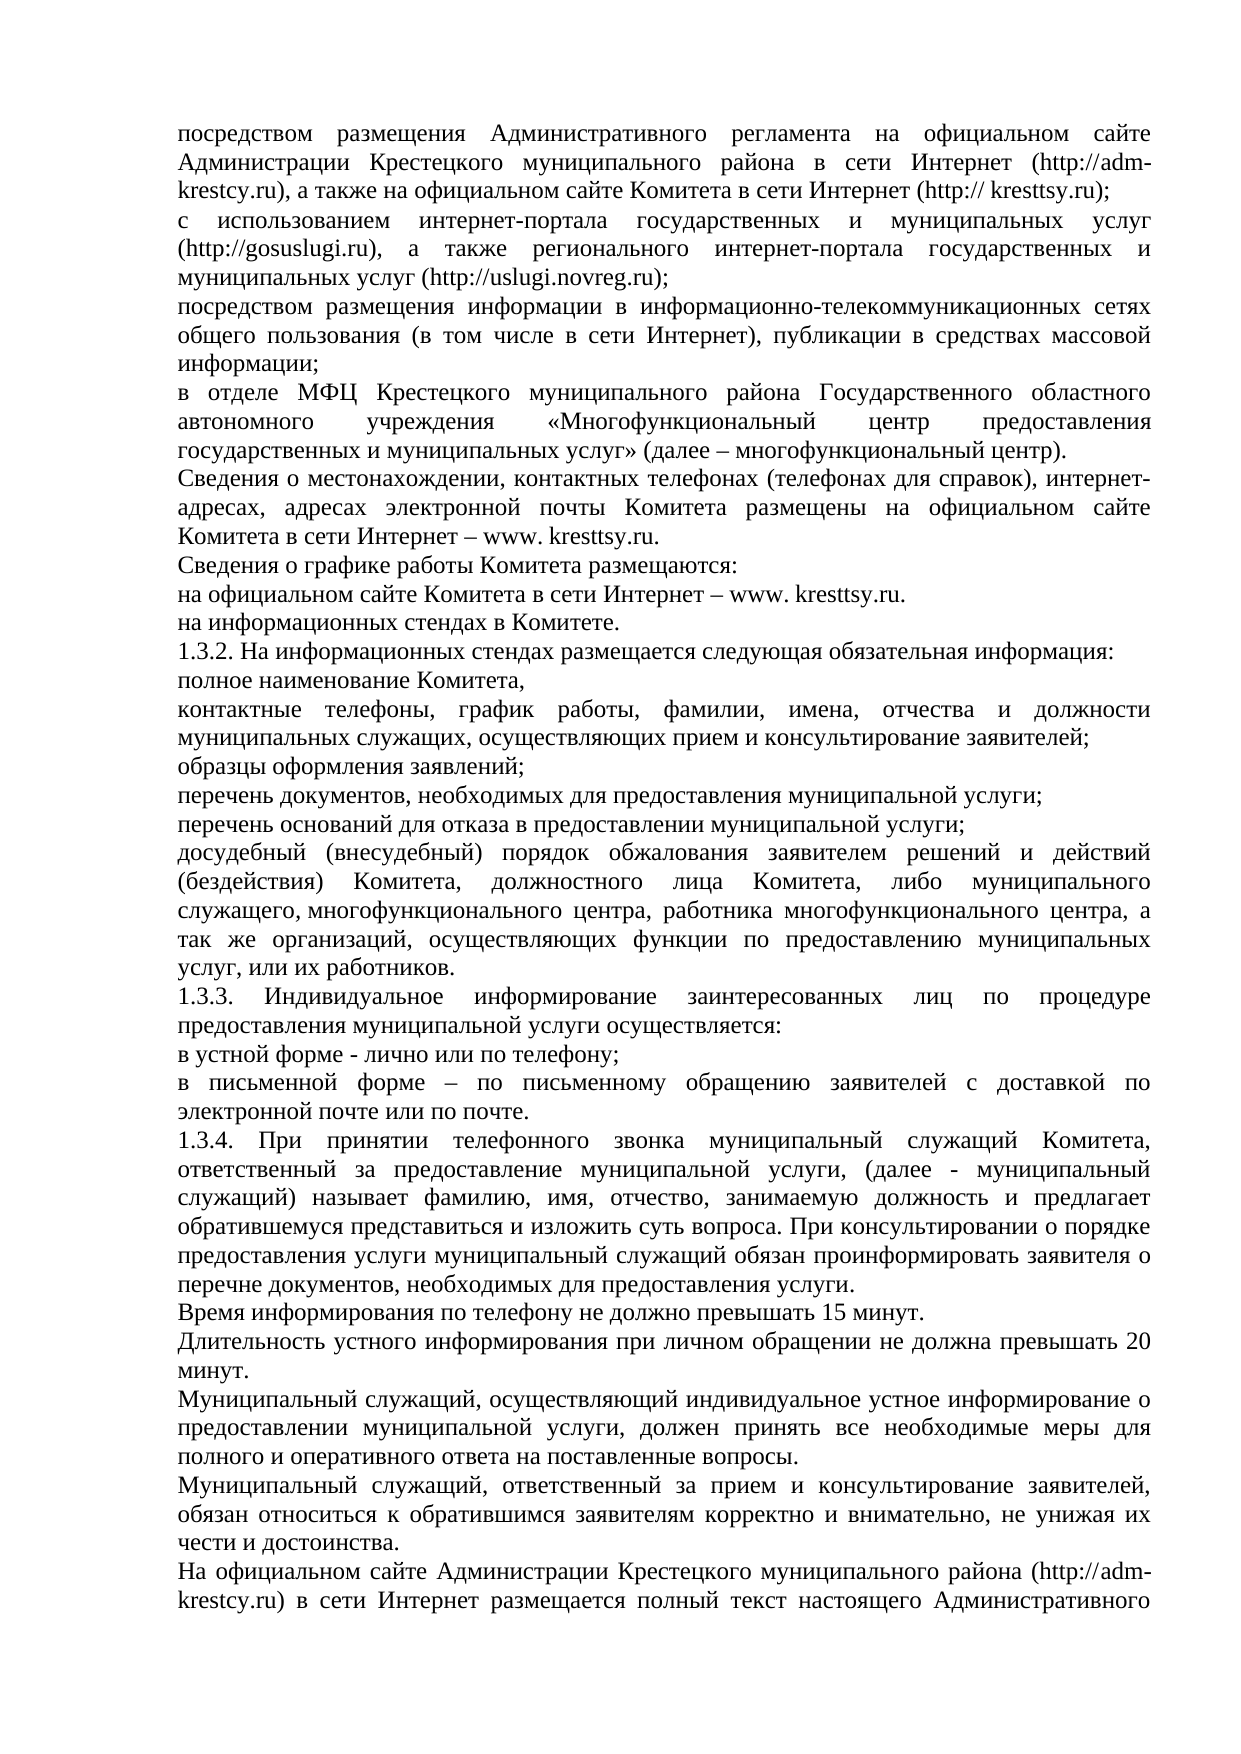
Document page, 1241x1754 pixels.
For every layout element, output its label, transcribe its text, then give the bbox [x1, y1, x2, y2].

text 1.3.4. При принятии телефонного звонка муниципальный служащий Комитета, ответственный за предоставление муниципальной услуги, (далее - муниципальный служащий) называет фамилию, имя, отчество, занимаемую должность и предлагает обратившемуся представиться и изложить суть вопроса. При консультировании о порядке предоставления услуги муниципальный служащий обязан проинформировать заявителя о перечне документов, необходимых для предоставления услуги. [177, 1125, 1152, 1297]
text образцы оформления заявлений; [177, 751, 1152, 780]
text посредством размещения информации в информационно-телекоммуникационных сетях общего пользования (в том числе в сети Интернет), публикации в средствах массовой информации; [177, 291, 1152, 377]
text на официальном сайте Комитета в сети Интернет – www. kresttsy.ru. [177, 579, 1152, 607]
text Длительность устного информирования при личном обращении не должна превышать 20 минут. [177, 1326, 1152, 1384]
text посредством размещения Административного регламента на официальном сайте Администрации Крестецкого муниципального района в сети Интернет (http://adm-krestcy.ru), а также на официальном сайте Комитета в сети Интернет (http:// kresttsy.ru); [177, 118, 1152, 205]
text Сведения о графике работы Комитета размещаются: [177, 550, 1152, 579]
text досудебный (внесудебный) порядок обжалования заявителем решений и действий (бездействия) Комитета, должностного лица Комитета, либо муниципального служащего, многофункционального центра, работника многофункционального центра, а так же организаций, осуществляющих функции по предоставлению муниципальных услуг, или их работников. [177, 837, 1152, 981]
text Сведения о местонахождении, контактных телефонах (телефонах для справок), интернет-адресах, адресах электронной почты Комитета размещены на официальном сайте Комитета в сети Интернет – www. kresttsy.ru. [177, 463, 1152, 550]
text контактные телефоны, график работы, фамилии, имена, отчества и должности муниципальных служащих, осуществляющих прием и консультирование заявителей; [177, 694, 1152, 751]
text полное наименование Комитета, [177, 665, 1152, 694]
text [177, 1556, 1152, 1614]
text в письменной форме – по письменному обращению заявителей с доставкой по электронной почте или по почте. [177, 1067, 1152, 1125]
text в устной форме - лично или по телефону; [177, 1039, 1152, 1067]
text Муниципальный служащий, ответственный за прием и консультирование заявителей, обязан относиться к обратившимся заявителям корректно и внимательно, не унижая их чести и достоинства. [177, 1470, 1152, 1556]
text Муниципальный служащий, осуществляющий индивидуальное устное информирование о предоставлении муниципальной услуги, должен принять все необходимые меры для полного и оперативного ответа на поставленные вопросы. [177, 1384, 1152, 1470]
text перечень оснований для отказа в предоставлении муниципальной услуги; [177, 809, 1152, 837]
text перечень документов, необходимых для предоставления муниципальной услуги; [177, 780, 1152, 809]
text 1.3.2. На информационных стендах размещается следующая обязательная информация: [177, 636, 1152, 665]
text на информационных стендах в Комитете. [177, 607, 1152, 636]
text в отделе МФЦ Крестецкого муниципального района Государственного областного автономного учреждения «Многофункциональный центр предоставления государственных и муниципальных услуг» (далее – многофункциональный центр). [177, 377, 1152, 463]
text с использованием интернет-портала государственных и муниципальных услуг (http://gosuslugi.ru), а также регионального интернет-портала государственных и муниципальных услуг (http://uslugi.novreg.ru); [177, 205, 1152, 291]
text Время информирования по телефону не должно превышать 15 минут. [177, 1297, 1152, 1326]
text 1.3.3. Индивидуальное информирование заинтересованных лиц по процедуре предоставления муниципальной услуги осуществляется: [177, 981, 1152, 1039]
